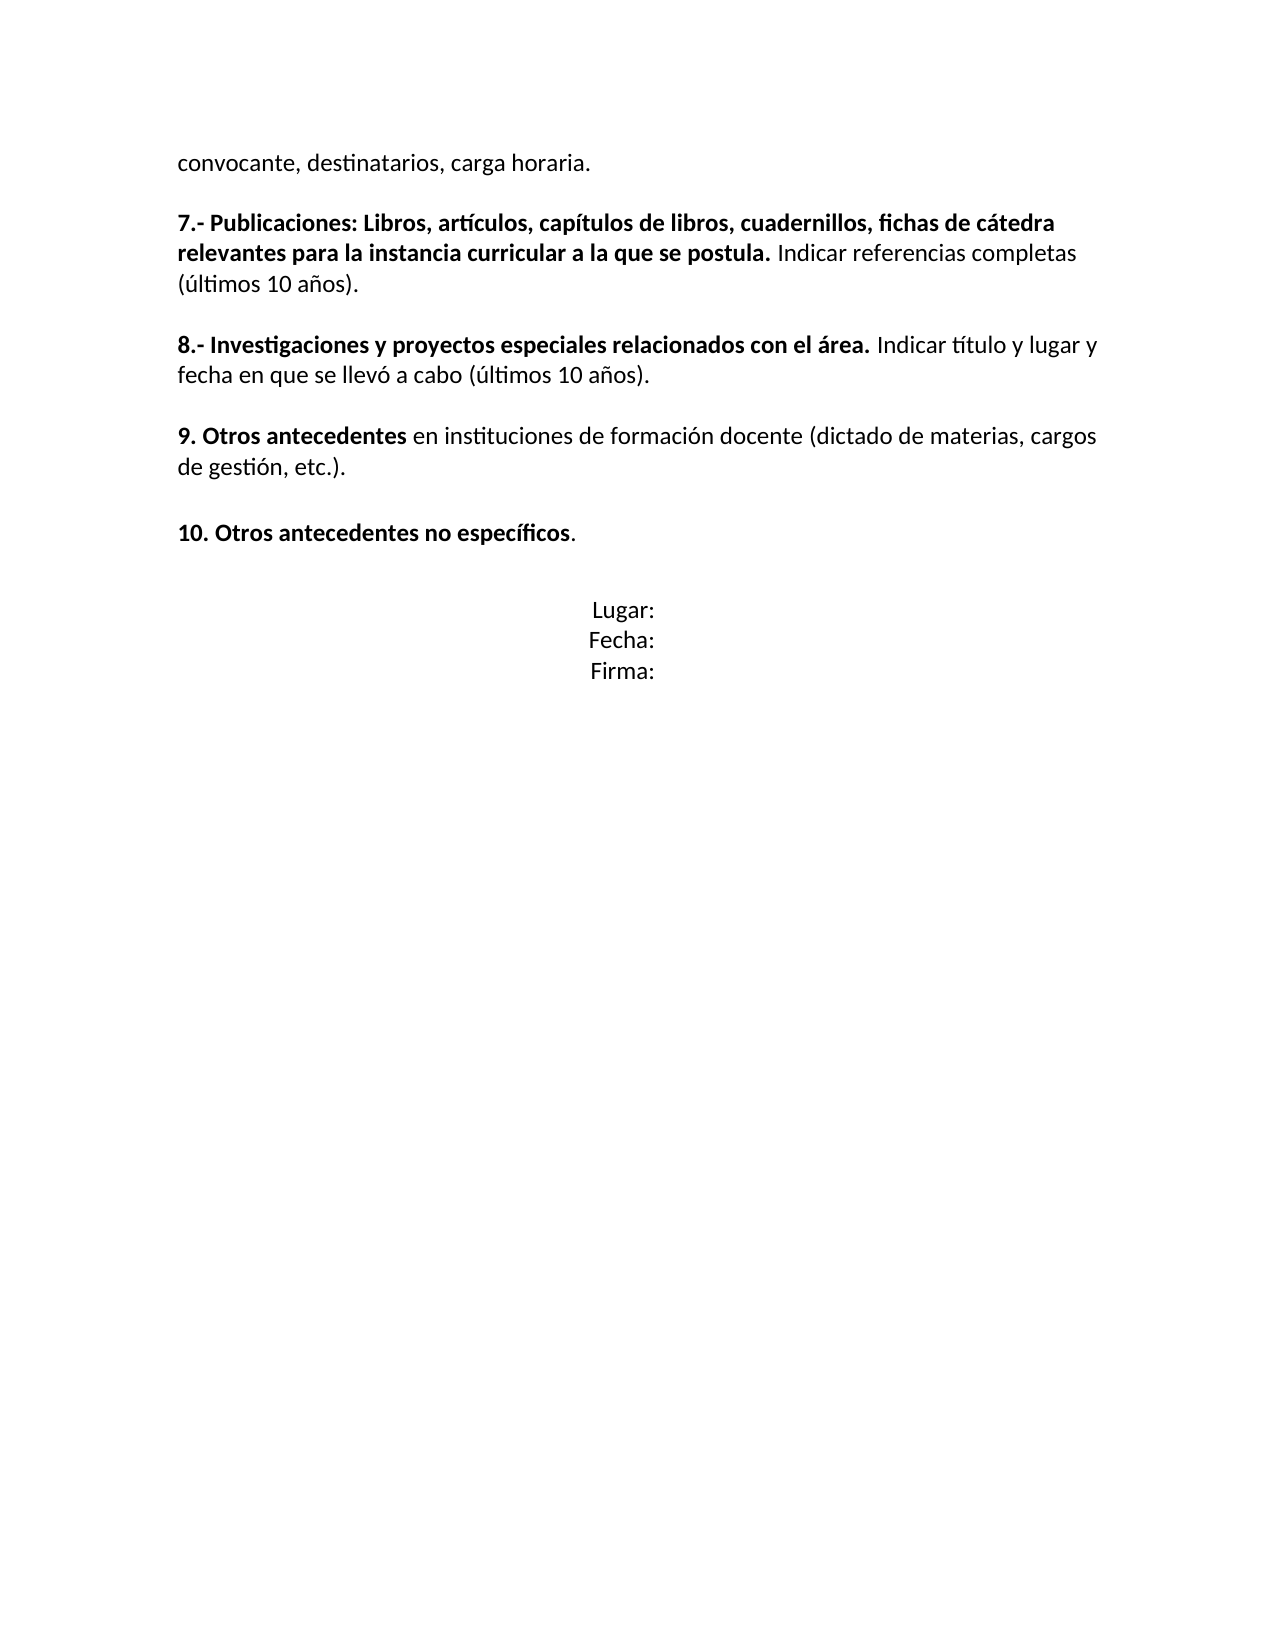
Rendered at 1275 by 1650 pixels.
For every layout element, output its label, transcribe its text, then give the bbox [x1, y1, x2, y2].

text 8.- Investigaciones y proyectos especiales relacionados con el área. Indicar título y lugar y fecha en que se llevó a cabo (últimos 10 años). [177, 329, 1098, 390]
text Firma: [177, 655, 655, 685]
text 10. Otros antecedentes no específicos. [177, 518, 1098, 548]
text Lugar: [177, 594, 655, 624]
text 7.- Publicaciones: Libros, artículos, capítulos de libros, cuadernillos, fichas de cátedra relevantes para la instancia curricular a la que se postula. Indicar referencias completas (últimos 10 años). [177, 207, 1098, 298]
text 9. Otros antecedentes en instituciones de formación docente (dictado de materias, cargos de gestión, etc.). [177, 421, 1098, 482]
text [177, 148, 1098, 207]
text Fecha: [177, 624, 655, 655]
